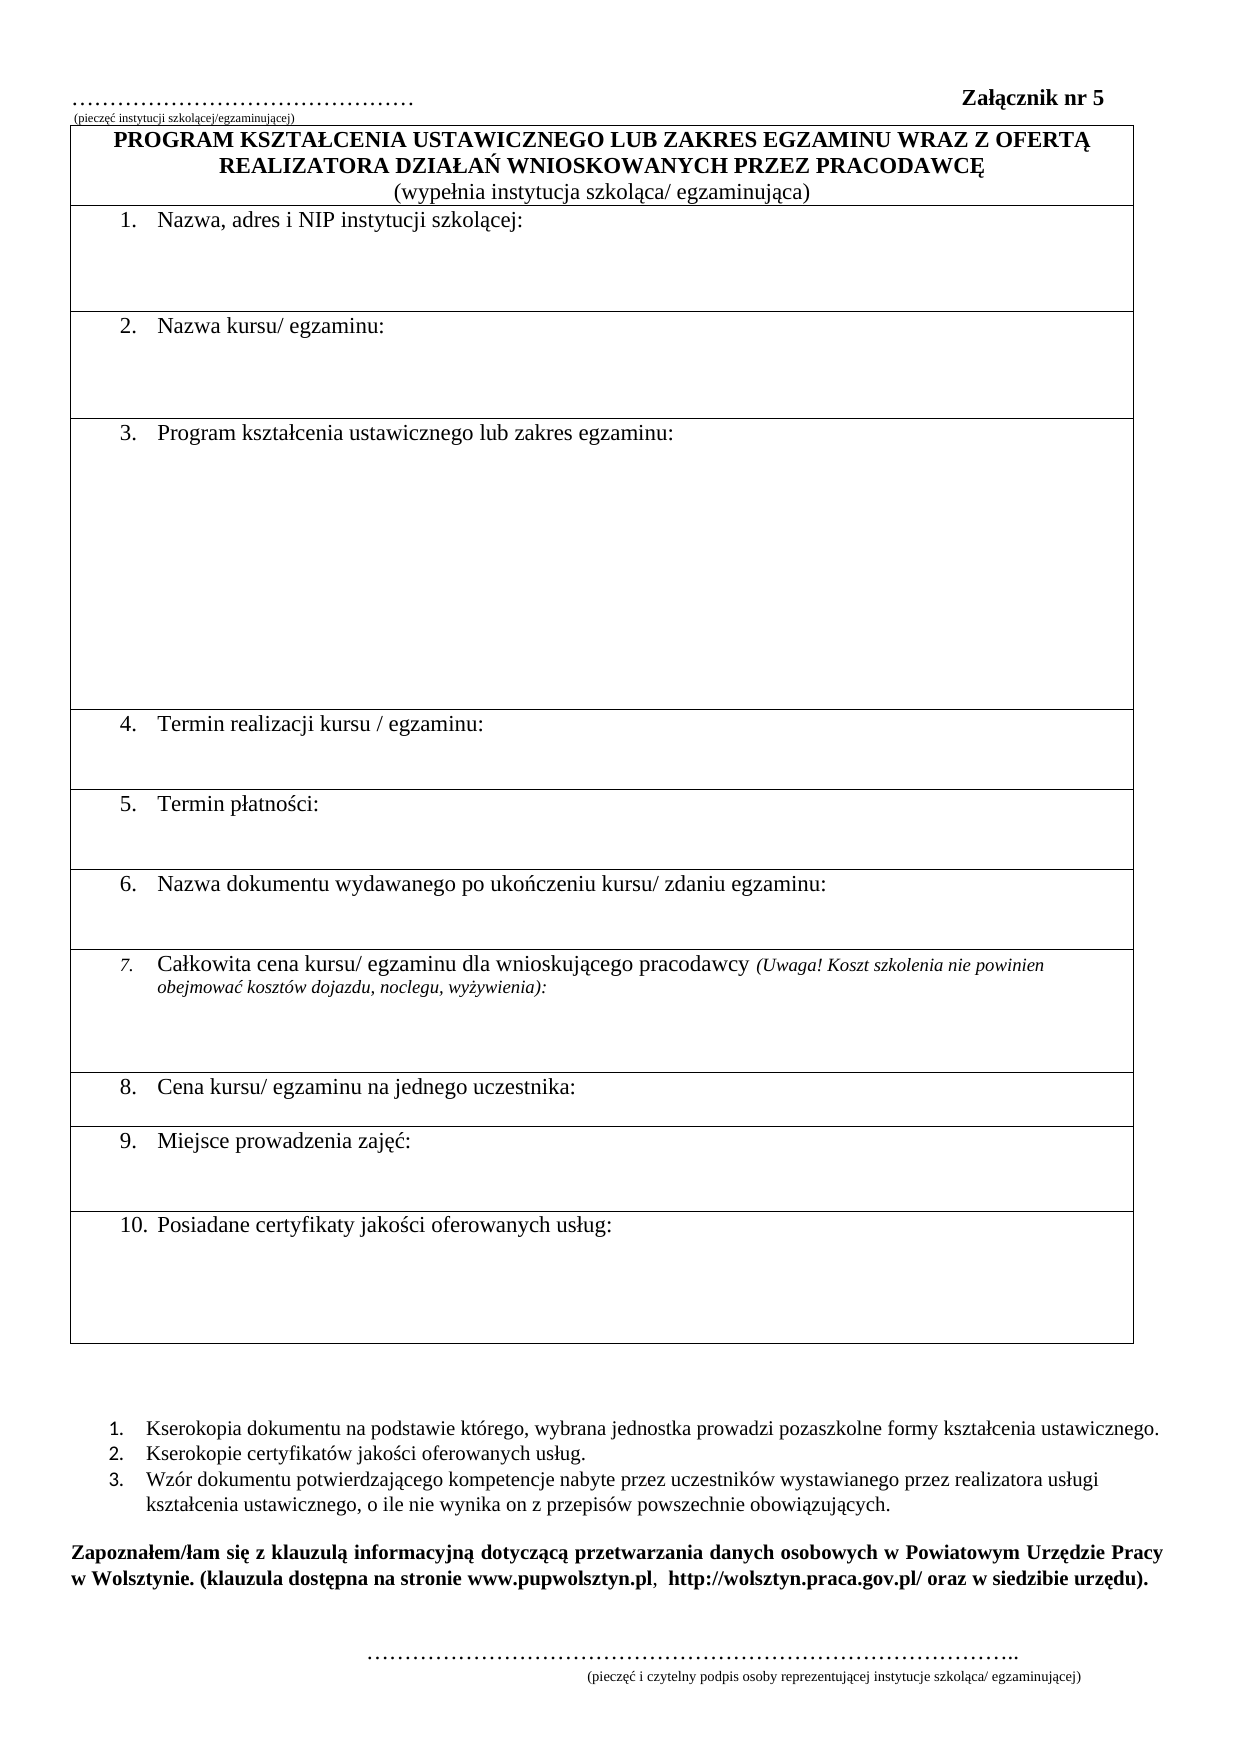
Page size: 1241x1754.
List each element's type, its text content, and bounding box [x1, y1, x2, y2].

table_cell Cena kursu/ egzaminu na jednego uczestnika: [71, 1073, 1133, 1126]
list Wzór dokumentu potwierdzającego kompetencje nabyte przez uczestników wystawianego przez realizatora usługi kształcenia ustawicznego, o ile nie wynika on z przepisów powszechnie obowiązujących. [108, 1466, 1163, 1516]
table_cell Całkowita cena kursu/ egzaminu dla wnioskującego pracodawcy (Uwaga! Koszt szkolenia nie powinien obejmować kosztów dojazdu, noclegu, wyżywienia): [71, 950, 1133, 1072]
table_cell Nazwa kursu/ egzaminu: [71, 312, 1133, 418]
text Zapoznałem/łam się z klauzulą informacyjną dotyczącą przetwarzania danych osobowych w Powiatowym Urzędzie Pracy w Wolsztynie. (klauzula dostępna na stronie www.pupwolsztyn.pl, http://wolsztyn.praca.gov.pl/ oraz w siedzibie urzędu). [71, 1539, 1163, 1589]
table_cell Posiadane certyfikaty jakości oferowanych usług: [71, 1212, 1133, 1343]
table_cell Miejsce prowadzenia zajęć: [71, 1127, 1133, 1211]
table_cell Termin realizacji kursu / egzaminu: [71, 710, 1133, 789]
list Kserokopia dokumentu na podstawie którego, wybrana jednostka prowadzi pozaszkolne formy kształcenia ustawicznego. [108, 1415, 1163, 1441]
list Kserokopie certyfikatów jakości oferowanych usług. [108, 1441, 1163, 1466]
text ………………………………………………………………………….. (pieczęć i czytelny podpis osoby reprezentującej instytucje szkoląca/ egzaminującej) [292, 1608, 1163, 1685]
text (pieczęć instytucji szkolącej/egzaminującej) [71, 110, 1163, 125]
table_cell Nazwa, adres i NIP instytucji szkolącej: [71, 206, 1133, 311]
text ……………………………………… Załącznik nr 5 [71, 84, 1163, 110]
table_cell Program kształcenia ustawicznego lub zakres egzaminu: [71, 419, 1133, 709]
table_header PROGRAM KSZTAŁCENIA USTAWICZNEGO LUB ZAKRES EGZAMINU WRAZ Z OFERTĄ REALIZATORA DZIAŁAŃ WNIOSKOWANYCH PRZEZ PRACODAWCĘ (wypełnia instytucja szkoląca/ egzaminująca) [71, 126, 1133, 205]
table_cell Nazwa dokumentu wydawanego po ukończeniu kursu/ zdaniu egzaminu: [71, 870, 1133, 949]
table_cell Termin płatności: [71, 790, 1133, 869]
